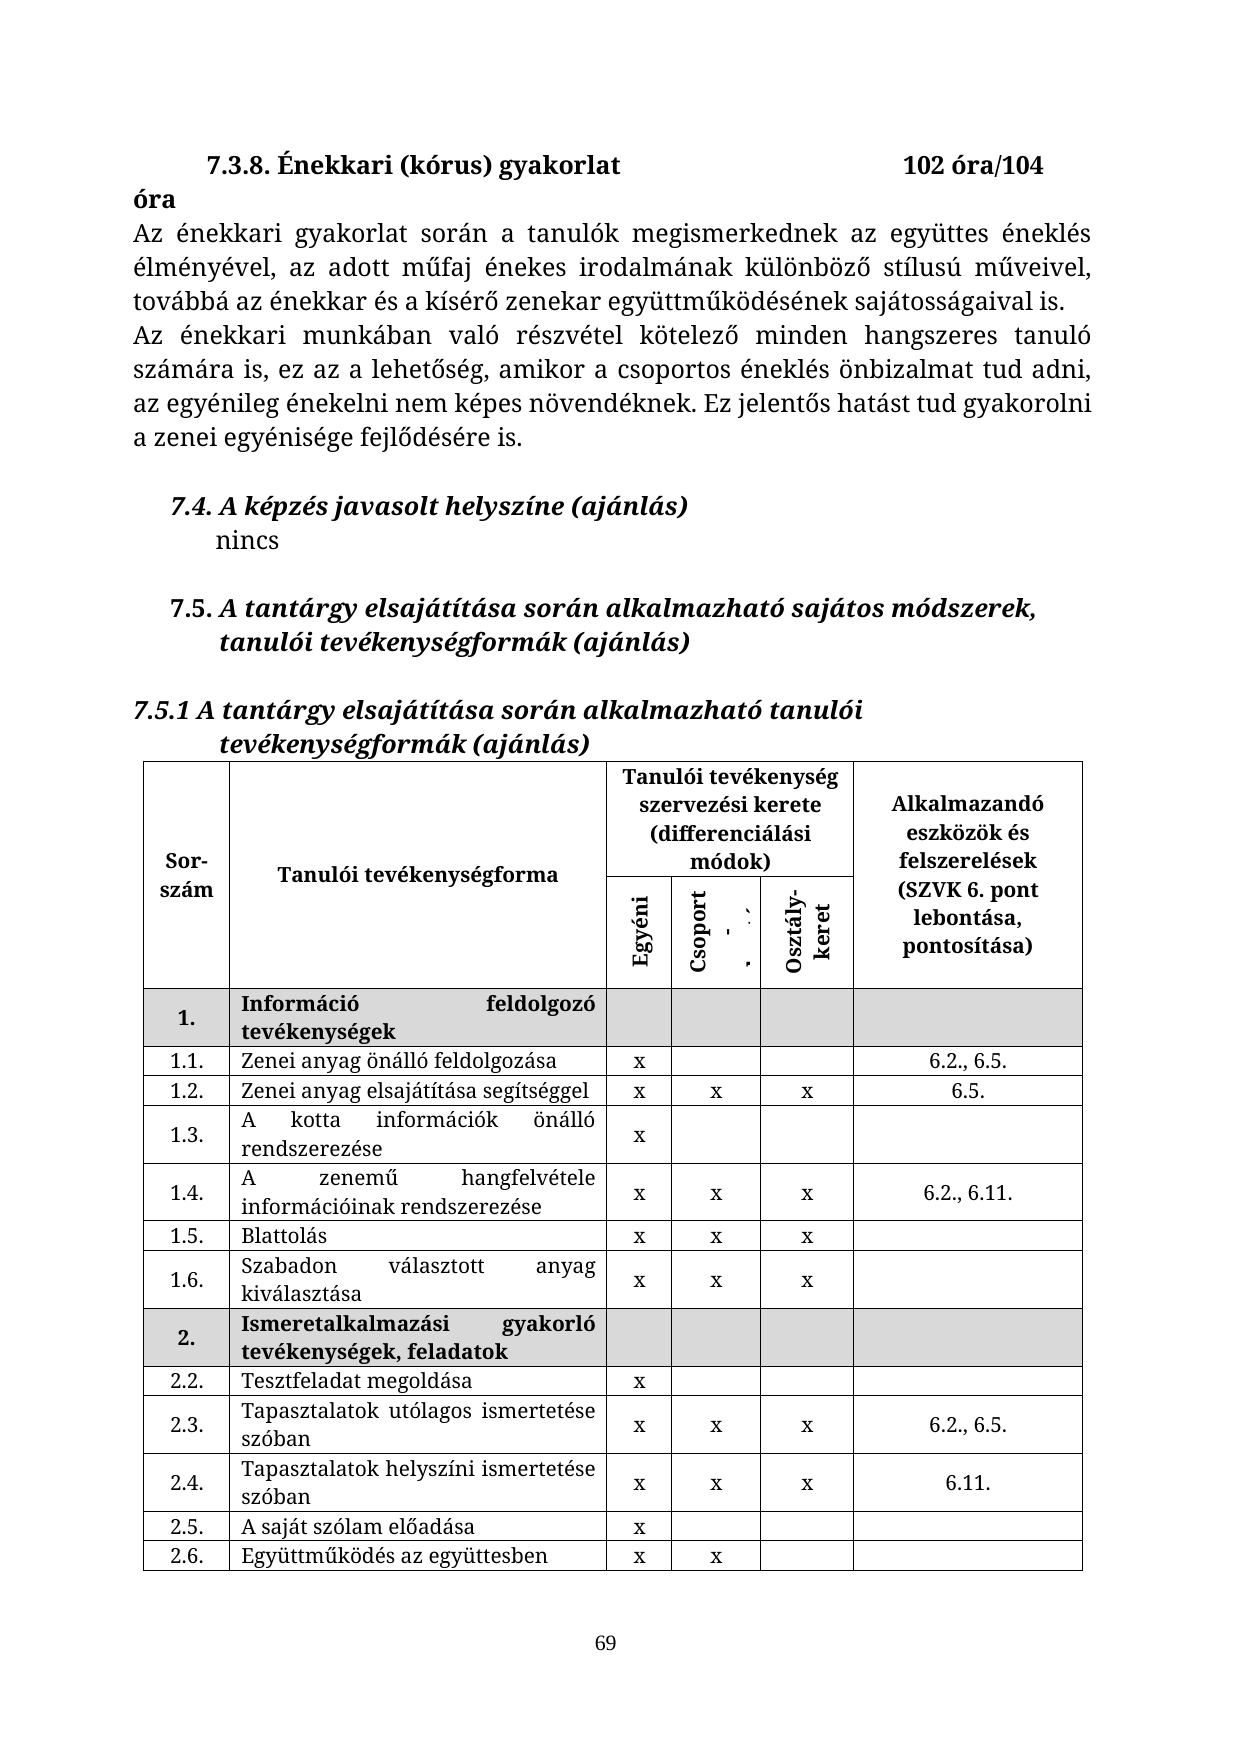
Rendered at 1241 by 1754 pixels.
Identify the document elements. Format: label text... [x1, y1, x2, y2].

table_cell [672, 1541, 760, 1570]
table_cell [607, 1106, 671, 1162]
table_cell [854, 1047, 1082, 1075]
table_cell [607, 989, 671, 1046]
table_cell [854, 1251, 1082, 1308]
text Az énekkari gyakorlat során a tanulók megismerkednek az együttes éneklés élményével, az adott műfaj énekes irodalmának különböző stílusú műveivel, továbbá az énekkar és a kísérő zenekar együttműködésének sajátosságaival is. [133, 216, 1093, 318]
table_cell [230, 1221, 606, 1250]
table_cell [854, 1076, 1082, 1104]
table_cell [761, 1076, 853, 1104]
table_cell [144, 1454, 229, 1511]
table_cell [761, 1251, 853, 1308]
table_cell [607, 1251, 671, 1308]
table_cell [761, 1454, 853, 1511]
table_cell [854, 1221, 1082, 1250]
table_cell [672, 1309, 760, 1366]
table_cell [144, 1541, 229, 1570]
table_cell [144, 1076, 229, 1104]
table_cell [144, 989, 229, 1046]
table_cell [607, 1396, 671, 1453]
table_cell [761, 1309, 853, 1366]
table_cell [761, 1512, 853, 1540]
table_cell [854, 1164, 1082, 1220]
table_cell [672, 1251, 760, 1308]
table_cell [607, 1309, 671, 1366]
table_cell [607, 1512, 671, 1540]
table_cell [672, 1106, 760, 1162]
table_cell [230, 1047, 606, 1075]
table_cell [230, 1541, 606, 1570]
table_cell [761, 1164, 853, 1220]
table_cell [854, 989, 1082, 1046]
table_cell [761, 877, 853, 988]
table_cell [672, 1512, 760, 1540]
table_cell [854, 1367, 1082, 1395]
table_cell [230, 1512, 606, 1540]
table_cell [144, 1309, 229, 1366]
text Az énekkari munkában való részvétel kötelező minden hangszeres tanuló számára is, ez az a lehetőség, amikor a csoportos éneklés önbizalmat tud adni, az egyénileg énekelni nem képes növendéknek. Ez jelentős hatást tud gyakorolni a zenei egyénisége fejlődésére is. [133, 318, 1093, 454]
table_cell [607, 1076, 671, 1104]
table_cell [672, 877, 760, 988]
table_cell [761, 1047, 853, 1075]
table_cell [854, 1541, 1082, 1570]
text 7.3.8. Énekkari (kórus) gyakorlat 102 óra/104 óra [133, 148, 1093, 216]
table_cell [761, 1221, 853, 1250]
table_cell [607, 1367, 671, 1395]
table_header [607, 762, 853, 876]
text 7.5.1 A tantárgy elsajátítása során alkalmazható tanulói tevékenységformák (ajánlás) [133, 693, 1093, 761]
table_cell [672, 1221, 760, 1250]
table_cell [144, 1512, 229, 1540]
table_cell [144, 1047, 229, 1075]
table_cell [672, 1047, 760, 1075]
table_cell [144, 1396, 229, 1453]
text nincs [215, 522, 1093, 556]
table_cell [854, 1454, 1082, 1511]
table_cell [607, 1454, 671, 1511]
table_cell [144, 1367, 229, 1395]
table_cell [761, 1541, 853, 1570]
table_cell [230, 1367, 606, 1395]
list A képzés javasolt helyszíne (ajánlás) [170, 488, 1093, 522]
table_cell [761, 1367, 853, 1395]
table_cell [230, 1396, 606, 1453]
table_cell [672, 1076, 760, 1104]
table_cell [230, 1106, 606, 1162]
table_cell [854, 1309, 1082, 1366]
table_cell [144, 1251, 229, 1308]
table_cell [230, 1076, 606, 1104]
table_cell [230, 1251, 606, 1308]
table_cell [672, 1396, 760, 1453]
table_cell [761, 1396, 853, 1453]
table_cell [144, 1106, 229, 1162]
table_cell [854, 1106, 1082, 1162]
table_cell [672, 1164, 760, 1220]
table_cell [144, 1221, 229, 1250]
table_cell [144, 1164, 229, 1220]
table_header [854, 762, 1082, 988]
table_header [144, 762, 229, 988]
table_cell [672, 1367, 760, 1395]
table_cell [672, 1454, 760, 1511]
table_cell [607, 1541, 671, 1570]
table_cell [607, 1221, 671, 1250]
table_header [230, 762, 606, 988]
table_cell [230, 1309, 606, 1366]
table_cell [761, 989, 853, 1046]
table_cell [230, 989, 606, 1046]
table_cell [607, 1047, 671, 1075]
list A tantárgy elsajátítása során alkalmazható sajátos módszerek, tanulói tevékenységformák (ajánlás) [170, 590, 1093, 658]
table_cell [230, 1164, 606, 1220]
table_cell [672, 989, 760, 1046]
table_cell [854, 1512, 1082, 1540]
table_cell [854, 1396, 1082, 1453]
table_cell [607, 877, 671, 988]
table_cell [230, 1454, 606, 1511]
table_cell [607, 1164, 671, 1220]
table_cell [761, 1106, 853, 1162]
